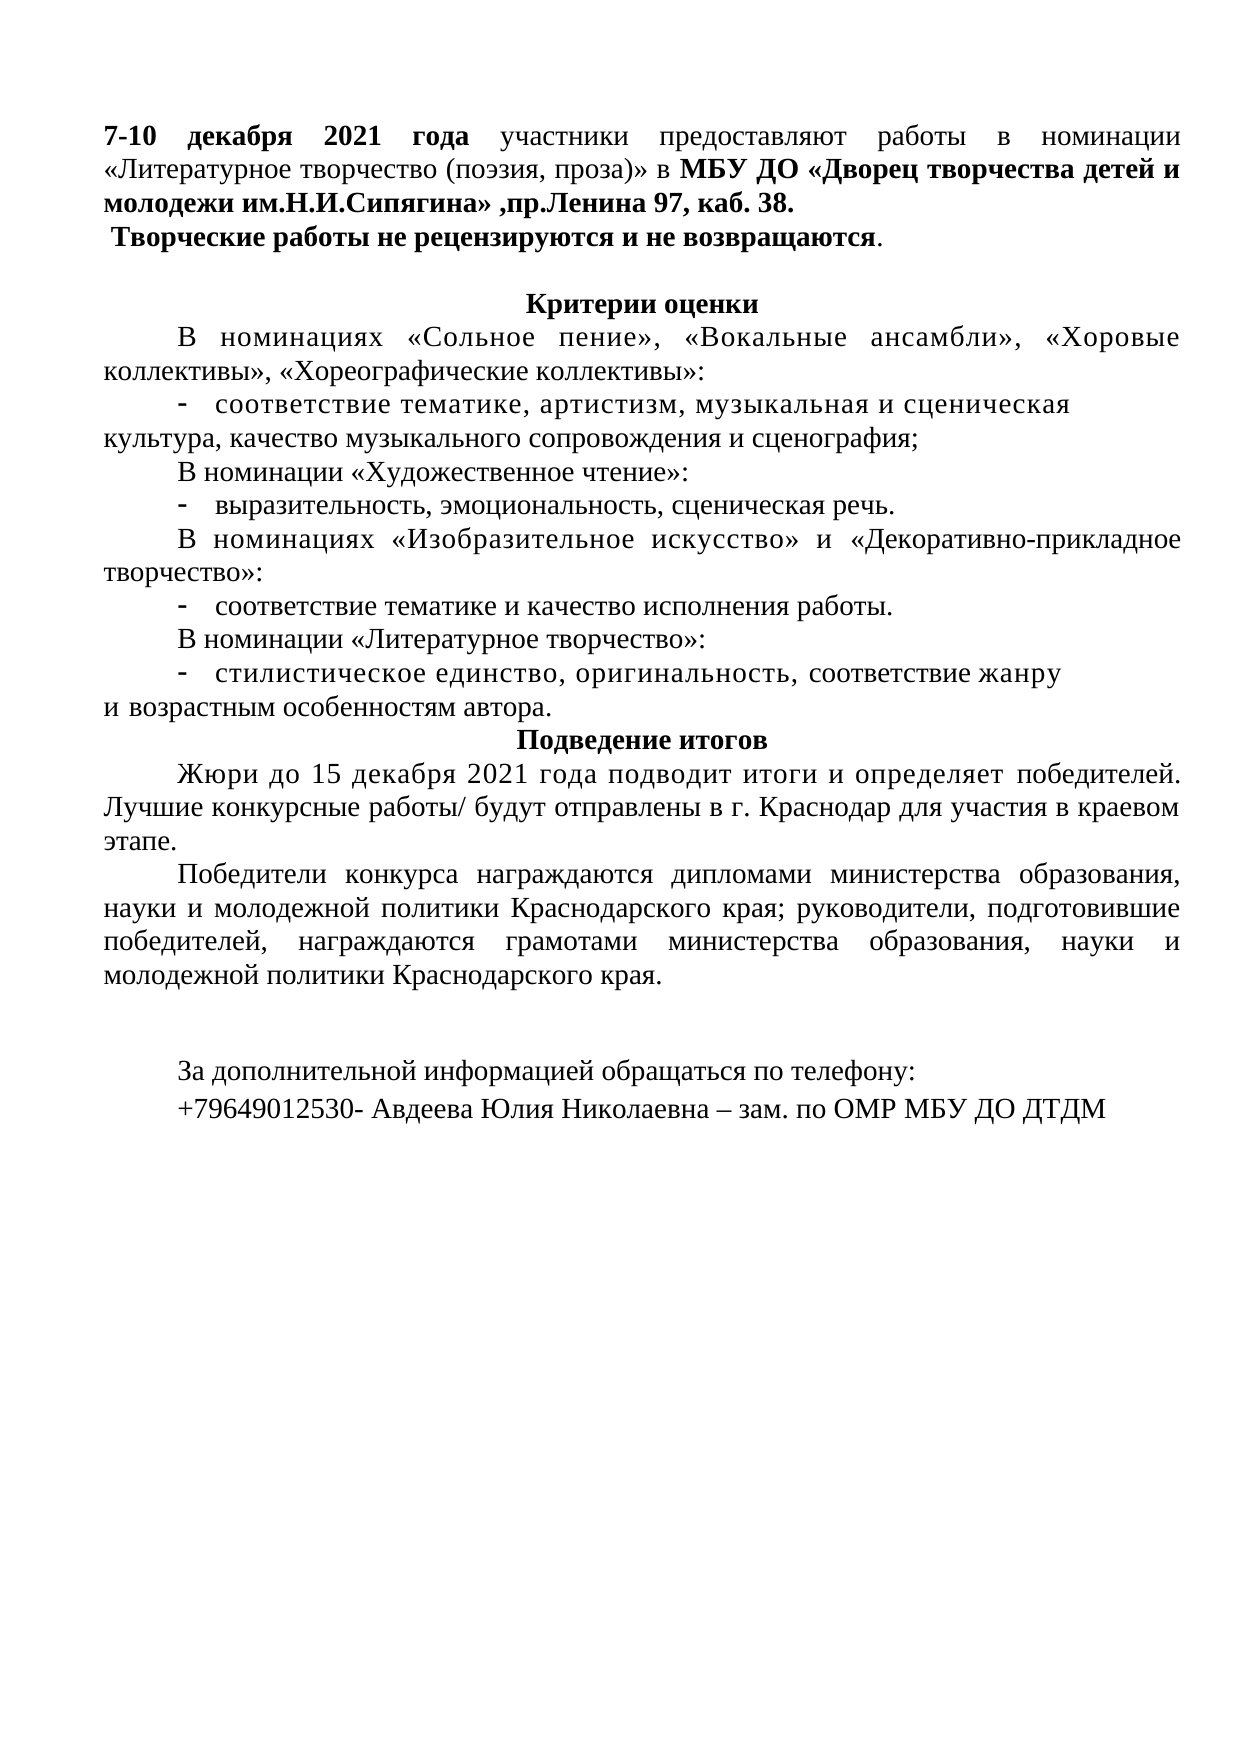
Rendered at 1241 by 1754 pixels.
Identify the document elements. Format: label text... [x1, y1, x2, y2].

text Критерии оценки [103, 286, 1181, 319]
text 7-10 декабря 2021 года участники предоставляют работы в номинации «Литературное творчество (поэзия, проза)» в МБУ ДО «Дворец творчества детей и молодежи им.Н.И.Сипягина» ,пр.Ленина 97, каб. 38. [103, 118, 1181, 219]
text В номинации «Художественное чтение»: [103, 454, 1181, 487]
text Жюри до 15 декабря 2021 года подводит итоги и определяет победителей. Лучшие конкурсные работы/ будут отправлены в г. Краснодар для участия в краевом этапе. [103, 756, 1181, 856]
text За дополнительной информацией обращаться по телефону: [103, 1053, 1176, 1086]
list выразительность, эмоциональность, сценическая речь. [177, 487, 1181, 521]
title Подведение итогов [103, 722, 1181, 756]
text Творческие работы не рецензируются и не возвращаются. [103, 219, 1181, 252]
text Победители конкурса награждаются дипломами министерства образования, науки и молодежной политики Краснодарского края; руководители, подготовившие победителей, награждаются грамотами министерства образования, науки и молодежной политики Краснодарского края. [103, 856, 1181, 991]
list стилистическое единство, оригинальность, соответствие жанру [177, 655, 1181, 689]
text и возрастным особенностям автора. [103, 689, 1181, 722]
text +79649012530- Авдеева Юлия Николаевна – зам. по ОМР МБУ ДО ДТДМ [103, 1091, 1176, 1125]
list соответствие тематике, артистизм, музыкальная и сценическая [177, 386, 1181, 420]
text В номинации «Литературное творчество»: [141, 622, 1181, 655]
text В номинациях «Сольное пение», «Вокальные ансамбли», «Хоровые коллективы», «Хореографические коллективы»: [103, 319, 1181, 386]
text культура, качество музыкального сопровождения и сценография; [103, 420, 1181, 454]
list соответствие тематике и качество исполнения работы. [177, 588, 1181, 622]
text В номинациях «Изобразительное искусство» и «Декоративно-прикладное творчество»: [103, 521, 1181, 588]
